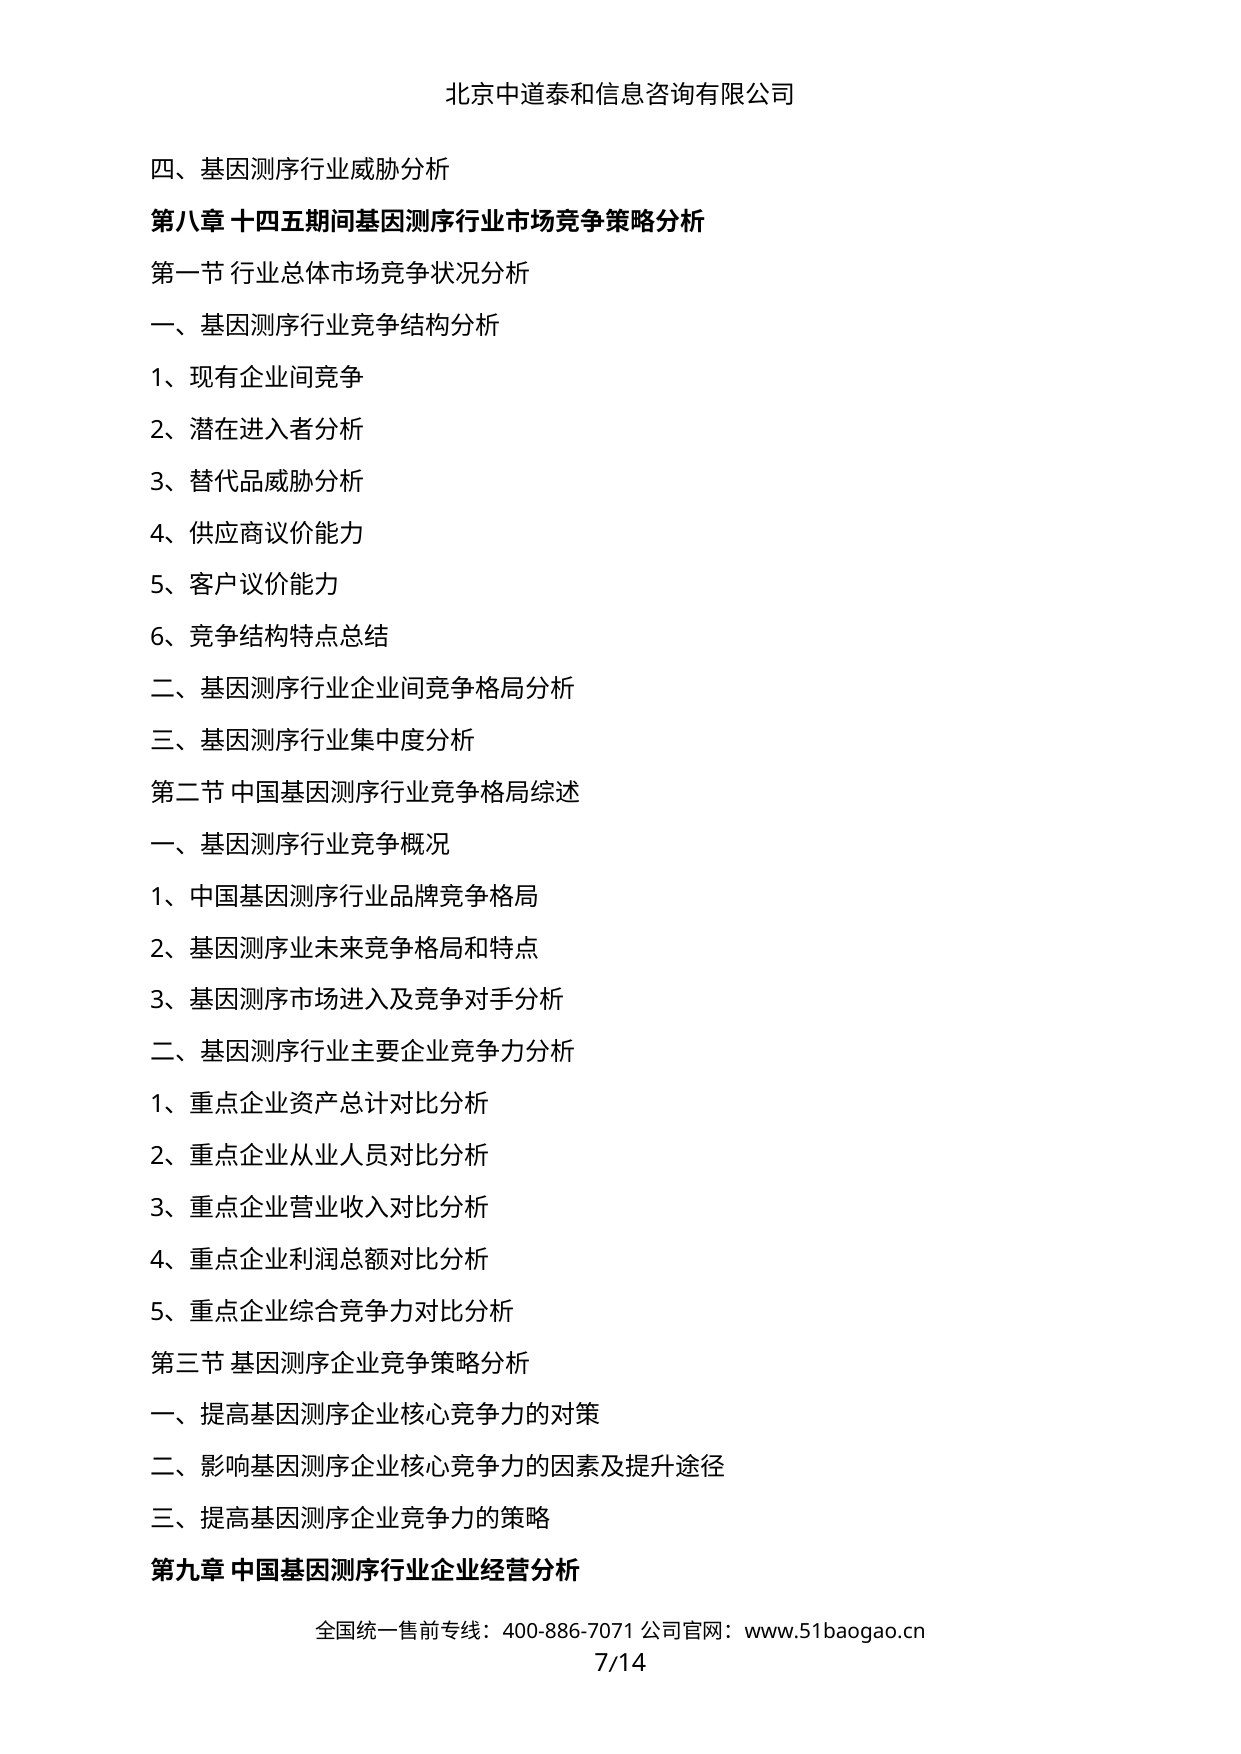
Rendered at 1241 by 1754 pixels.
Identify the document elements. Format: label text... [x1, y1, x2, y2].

text 4、重点企业利润总额对比分析 [150, 1239, 1090, 1276]
text 3、基因测序市场进入及竞争对手分析 [150, 980, 1090, 1016]
text 第八章 十四五期间基因测序行业市场竞争策略分析 [150, 202, 1090, 238]
text 第二节 中国基因测序行业竞争格局综述 [150, 772, 1090, 809]
text 5、重点企业综合竞争力对比分析 [150, 1291, 1090, 1327]
text 一、提高基因测序企业核心竞争力的对策 [150, 1395, 1090, 1431]
text 四、基因测序行业威胁分析 [150, 150, 1090, 186]
text 2、重点企业从业人员对比分析 [150, 1136, 1090, 1172]
text 三、基因测序行业集中度分析 [150, 721, 1090, 757]
text 一、基因测序行业竞争概况 [150, 824, 1090, 861]
text 2、潜在进入者分析 [150, 409, 1090, 446]
text 4、供应商议价能力 [150, 513, 1090, 549]
text 第一节 行业总体市场竞争状况分析 [150, 254, 1090, 290]
text 1、重点企业资产总计对比分析 [150, 1084, 1090, 1120]
text 3、重点企业营业收入对比分析 [150, 1187, 1090, 1224]
text 二、基因测序行业主要企业竞争力分析 [150, 1032, 1090, 1068]
text 二、影响基因测序企业核心竞争力的因素及提升途径 [150, 1447, 1090, 1483]
text 1、中国基因测序行业品牌竞争格局 [150, 876, 1090, 912]
text 1、现有企业间竞争 [150, 357, 1090, 394]
text 三、提高基因测序企业竞争力的策略 [150, 1499, 1090, 1535]
text 二、基因测序行业企业间竞争格局分析 [150, 669, 1090, 705]
text 一、基因测序行业竞争结构分析 [150, 306, 1090, 342]
text 第九章 中国基因测序行业企业经营分析 [150, 1551, 1090, 1587]
text 2、基因测序业未来竞争格局和特点 [150, 928, 1090, 964]
text 6、竞争结构特点总结 [150, 617, 1090, 653]
text 5、客户议价能力 [150, 565, 1090, 601]
text 3、替代品威胁分析 [150, 461, 1090, 497]
text 第三节 基因测序企业竞争策略分析 [150, 1343, 1090, 1379]
